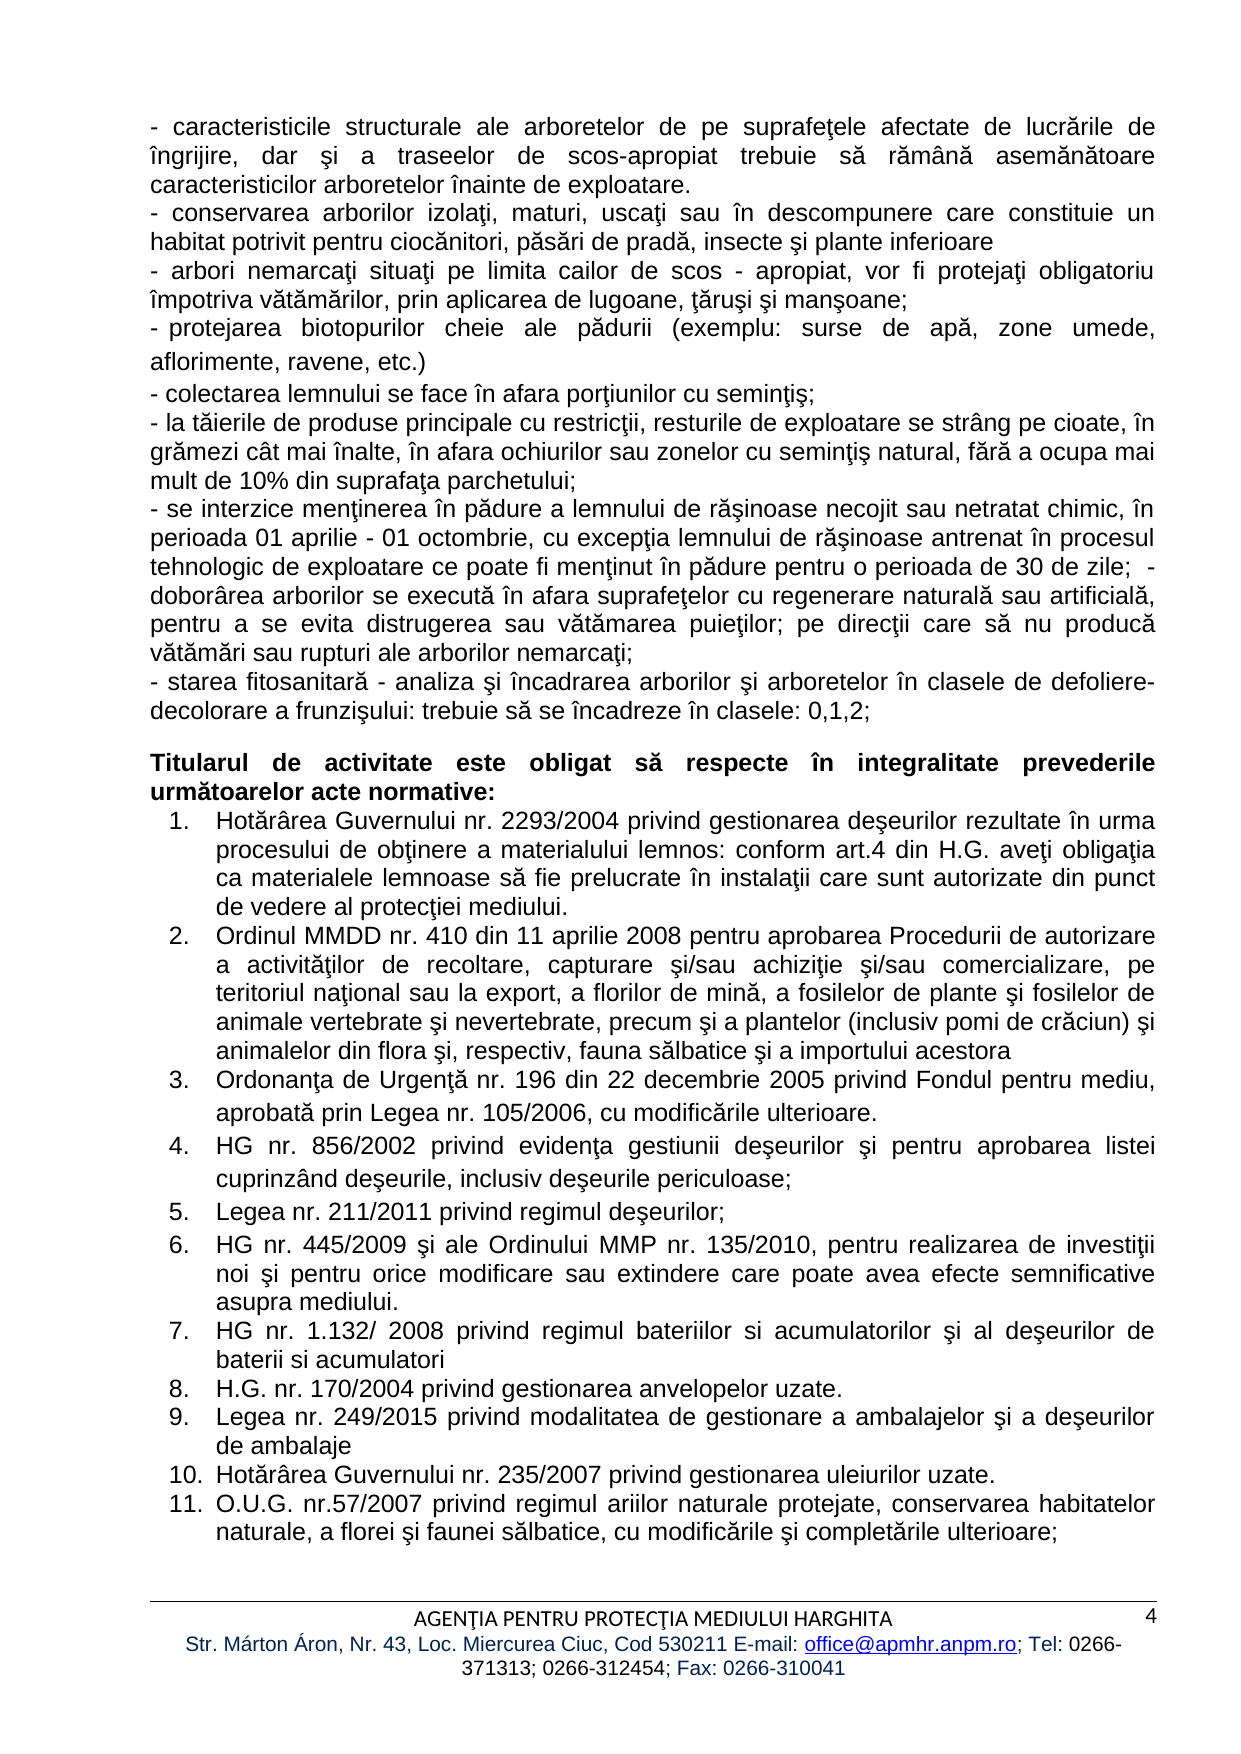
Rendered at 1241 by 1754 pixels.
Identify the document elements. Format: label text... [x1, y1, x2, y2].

text - se interzice menţinerea în pădure a lemnului de răşinoase necojit sau netratat chimic, în perioada 01 aprilie - 01 octombrie, cu excepţia lemnului de răşinoase antrenat în procesul tehnologic de exploatare ce poate fi menţinut în pădure pentru o perioada de 30 de zile; - doborârea arborilor se execută în afara suprafeţelor cu regenerare naturală sau artificială, pentru a se evita distrugerea sau vătămarea puieţilor; pe direcţii care să nu producă vătămări sau rupturi ale arborilor nemarcaţi; [150, 494, 1157, 667]
list HG nr. 856/2002 privind evidenţa gestiunii deşeurilor şi pentru aprobarea listei cuprinzând deşeurile, inclusiv deşeurile periculoase; [169, 1131, 1157, 1192]
list HG nr. 1.132/ 2008 privind regimul bateriilor si acumulatorilor şi al deşeurilor de baterii si acumulatori [169, 1316, 1157, 1373]
text - colectarea lemnului se face în afara porţiunilor cu seminţiş; [150, 379, 1157, 408]
list Ordonanţa de Urgenţă nr. 196 din 22 decembrie 2005 privind Fondul pentru mediu, aprobată prin Legea nr. 105/2006, cu modificările ulterioare. [169, 1065, 1157, 1126]
list H.G. nr. 170/2004 privind gestionarea anvelopelor uzate. [169, 1373, 1157, 1402]
text - starea fitosanitară - analiza şi încadrarea arborilor şi arboretelor în clasele de defoliere-decolorare a frunzişului: trebuie să se încadreze în clasele: 0,1,2; [150, 667, 1157, 724]
text - la tăierile de produse principale cu restricţii, resturile de exploatare se strâng pe cioate, în grămezi cât mai înalte, în afara ochiurilor sau zonelor cu seminţiş natural, fără a ocupa mai mult de 10% din suprafaţa parchetului; [150, 408, 1157, 494]
list Legea nr. 211/2011 privind regimul deşeurilor; [169, 1197, 1157, 1226]
text - caracteristicile structurale ale arboretelor de pe suprafeţele afectate de lucrările de îngrijire, dar şi a traseelor de scos-apropiat trebuie să rămână asemănătoare caracteristicilor arboretelor înainte de exploatare. [150, 112, 1157, 198]
text - conservarea arborilor izolaţi, maturi, uscaţi sau în descompunere care constituie un habitat potrivit pentru ciocănitori, păsări de pradă, insecte şi plante inferioare [150, 198, 1157, 256]
list Hotărârea Guvernului nr. 2293/2004 privind gestionarea deşeurilor rezultate în urma procesului de obţinere a materialului lemnos: conform art.4 din H.G. aveţi obligaţia ca materialele lemnoase să fie prelucrate în instalaţii care sunt autorizate din punct de vedere al protecţiei mediului. [169, 806, 1157, 921]
list O.U.G. nr.57/2007 privind regimul ariilor naturale protejate, conservarea habitatelor naturale, a florei şi faunei sălbatice, cu modificările şi completările ulterioare; [169, 1488, 1157, 1546]
text - arbori nemarcaţi situaţi pe limita cailor de scos - apropiat, vor fi protejaţi obligatoriu împotriva vătămărilor, prin aplicarea de lugoane, ţăruşi şi manşoane; [150, 256, 1157, 313]
list protejarea biotopurilor cheie ale pădurii (exemplu: surse de apă, zone umede, aflorimente, ravene, etc.) [150, 313, 1157, 375]
list Hotărârea Guvernului nr. 235/2007 privind gestionarea uleiurilor uzate. [169, 1460, 1157, 1488]
list Legea nr. 249/2015 privind modalitatea de gestionare a ambalajelor şi a deşeurilor de ambalaje [169, 1402, 1157, 1460]
list Ordinul MMDD nr. 410 din 11 aprilie 2008 pentru aprobarea Procedurii de autorizare a activităţilor de recoltare, capturare şi/sau achiziţie şi/sau comercializare, pe teritoriul naţional sau la export, a florilor de mină, a fosilelor de plante şi fosilelor de animale vertebrate şi nevertebrate, precum şi a plantelor (inclusiv pomi de crăciun) şi animalelor din flora şi, respectiv, fauna sălbatice şi a importului acestora [169, 921, 1157, 1065]
list HG nr. 445/2009 şi ale Ordinului MMP nr. 135/2010, pentru realizarea de investiţii noi şi pentru orice modificare sau extindere care poate avea efecte semnificative asupra mediului. [169, 1230, 1157, 1316]
text Titularul de activitate este obligat să respecte în integralitate prevederile următoarelor acte normative: [150, 748, 1157, 806]
